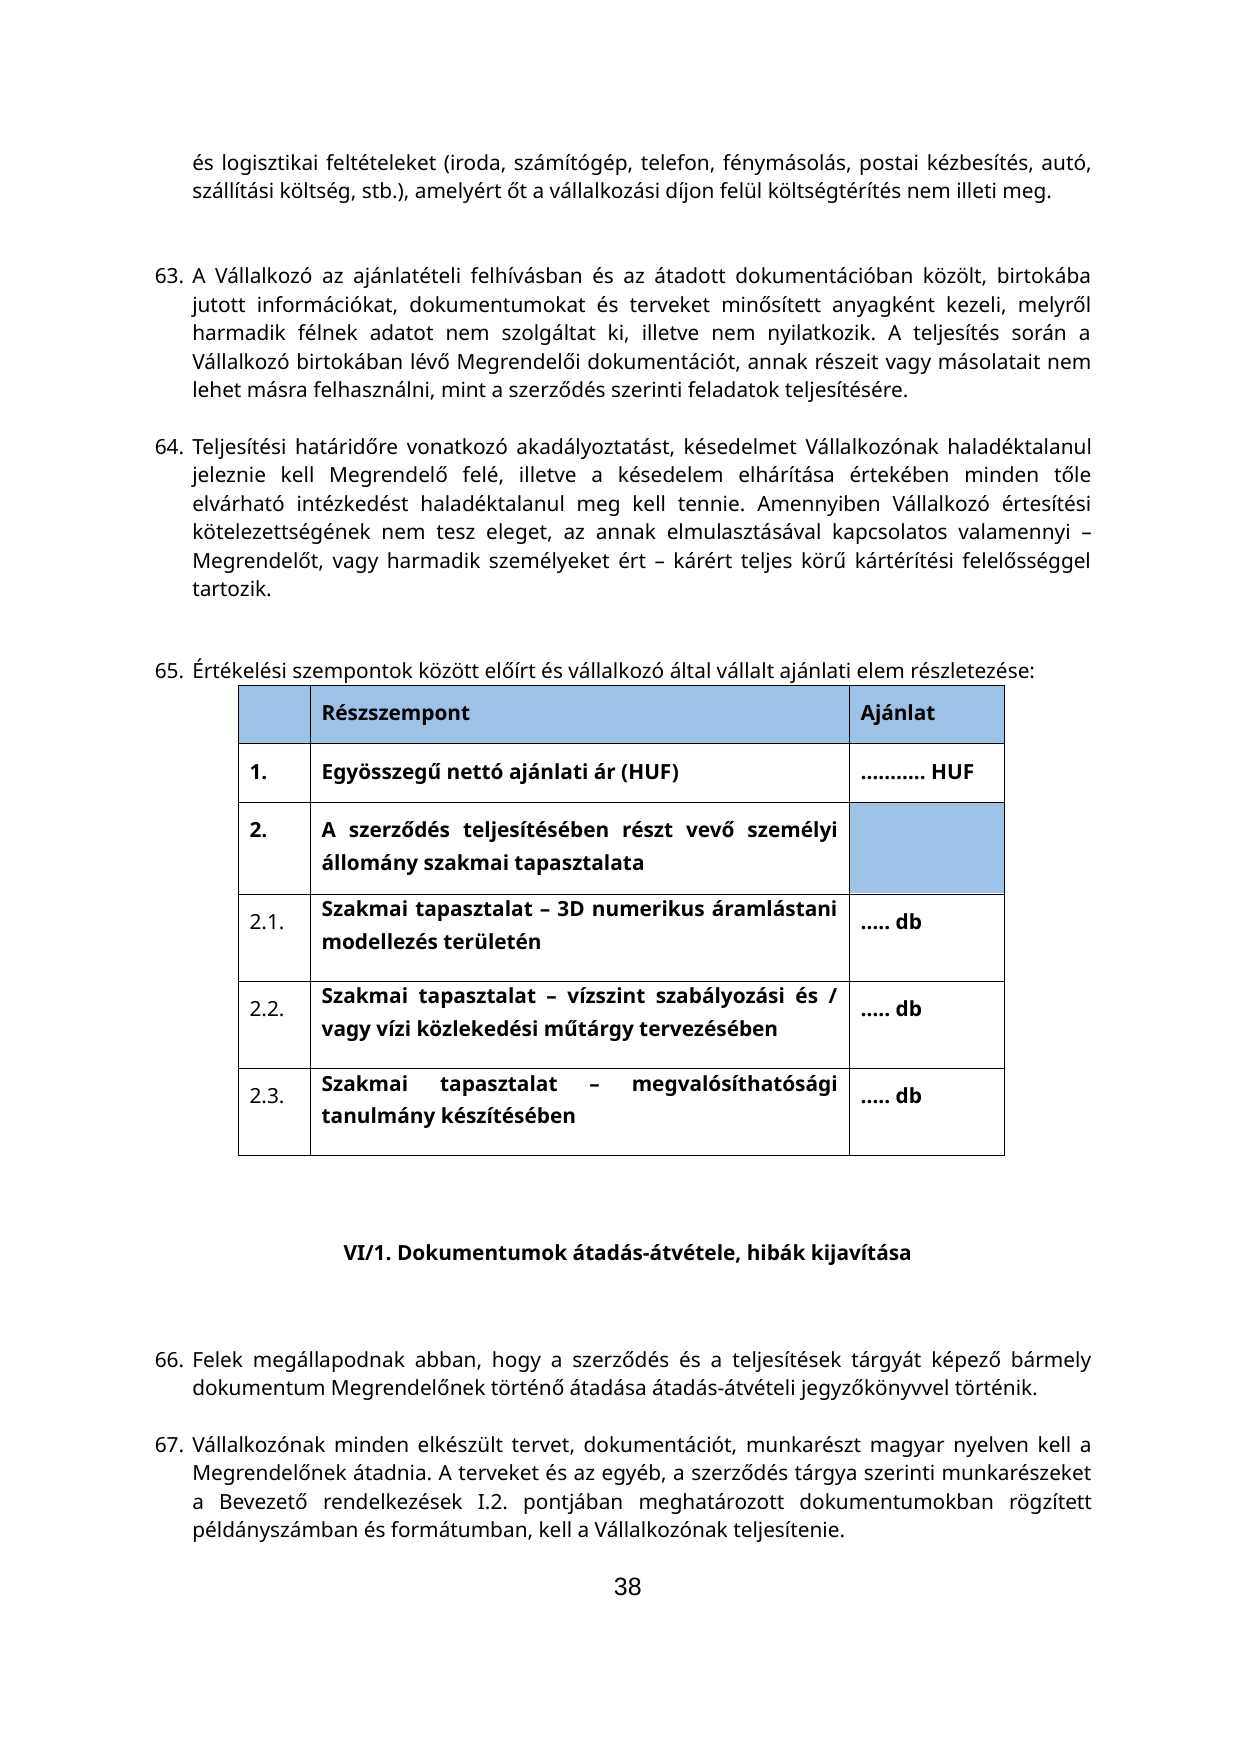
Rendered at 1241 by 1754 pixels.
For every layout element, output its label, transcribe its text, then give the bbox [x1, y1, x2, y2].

table_cell [850, 803, 1004, 893]
list Vállalkozónak minden elkészült tervet, dokumentációt, munkarészt magyar nyelven kell a Megrendelőnek átadnia. A terveket és az egyéb, a szerződés tárgya szerinti munkarészeket a Bevezető rendelkezések I.2. pontjában meghatározott dokumentumokban rögzített példányszámban és formátumban, kell a Vállalkozónak teljesítenie. [154, 1430, 1092, 1544]
list Felek megállapodnak abban, hogy a szerződés és a teljesítések tárgyát képező bármely dokumentum Megrendelőnek történő átadása átadás-átvételi jegyzőkönyvvel történik. [154, 1345, 1092, 1402]
table_cell ……….. HUF [850, 744, 1004, 802]
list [154, 148, 1092, 204]
list Teljesítési határidőre vonatkozó akadályoztatást, késedelmet Vállalkozónak haladéktalanul jeleznie kell Megrendelő felé, illetve a késedelem elhárítása értekében minden tőle elvárható intézkedést haladéktalanul meg kell tennie. Amennyiben Vállalkozó értesítési kötelezettségének nem tesz eleget, az annak elmulasztásával kapcsolatos valamennyi – Megrendelőt, vagy harmadik személyeket ért – kárért teljes körű kártérítési felelősséggel tartozik. [154, 432, 1092, 603]
table_cell ….. db [850, 982, 1004, 1068]
table_cell A szerződés teljesítésében részt vevő személyi állomány szakmai tapasztalata [311, 803, 849, 893]
table_cell 2.3. [239, 1069, 310, 1155]
table_cell Szakmai tapasztalat – 3D numerikus áramlástani modellezés területén [311, 895, 849, 981]
table_cell 2.1. [239, 895, 310, 981]
list A Vállalkozó az ajánlatételi felhívásban és az átadott dokumentációban közölt, birtokába jutott információkat, dokumentumokat és terveket minősített anyagként kezeli, melyről harmadik félnek adatot nem szolgáltat ki, illetve nem nyilatkozik. A teljesítés során a Vállalkozó birtokában lévő Megrendelői dokumentációt, annak részeit vagy másolatait nem lehet másra felhasználni, mint a szerződés szerinti feladatok teljesítésére. [154, 261, 1092, 404]
table_header Ajánlat [850, 686, 1004, 743]
table_cell Egyösszegű nettó ajánlati ár (HUF) [311, 744, 849, 802]
list Értékelési szempontok között előírt és vállalkozó által vállalt ajánlati elem részletezése: [154, 656, 1092, 684]
table_cell 1. [239, 744, 310, 802]
table_cell ….. db [850, 1069, 1004, 1155]
table_cell 2.2. [239, 982, 310, 1068]
table_cell 2. [239, 803, 310, 893]
table_header [239, 686, 310, 743]
table_header Részszempont [311, 686, 849, 743]
text VI/1. Dokumentumok átadás-átvétele, hibák kijavítása [162, 1238, 1092, 1266]
table_cell ….. db [850, 895, 1004, 981]
table_cell Szakmai tapasztalat – vízszint szabályozási és / vagy vízi közlekedési műtárgy tervezésében [311, 982, 849, 1068]
table_cell Szakmai tapasztalat – megvalósíthatósági tanulmány készítésében [311, 1069, 849, 1155]
